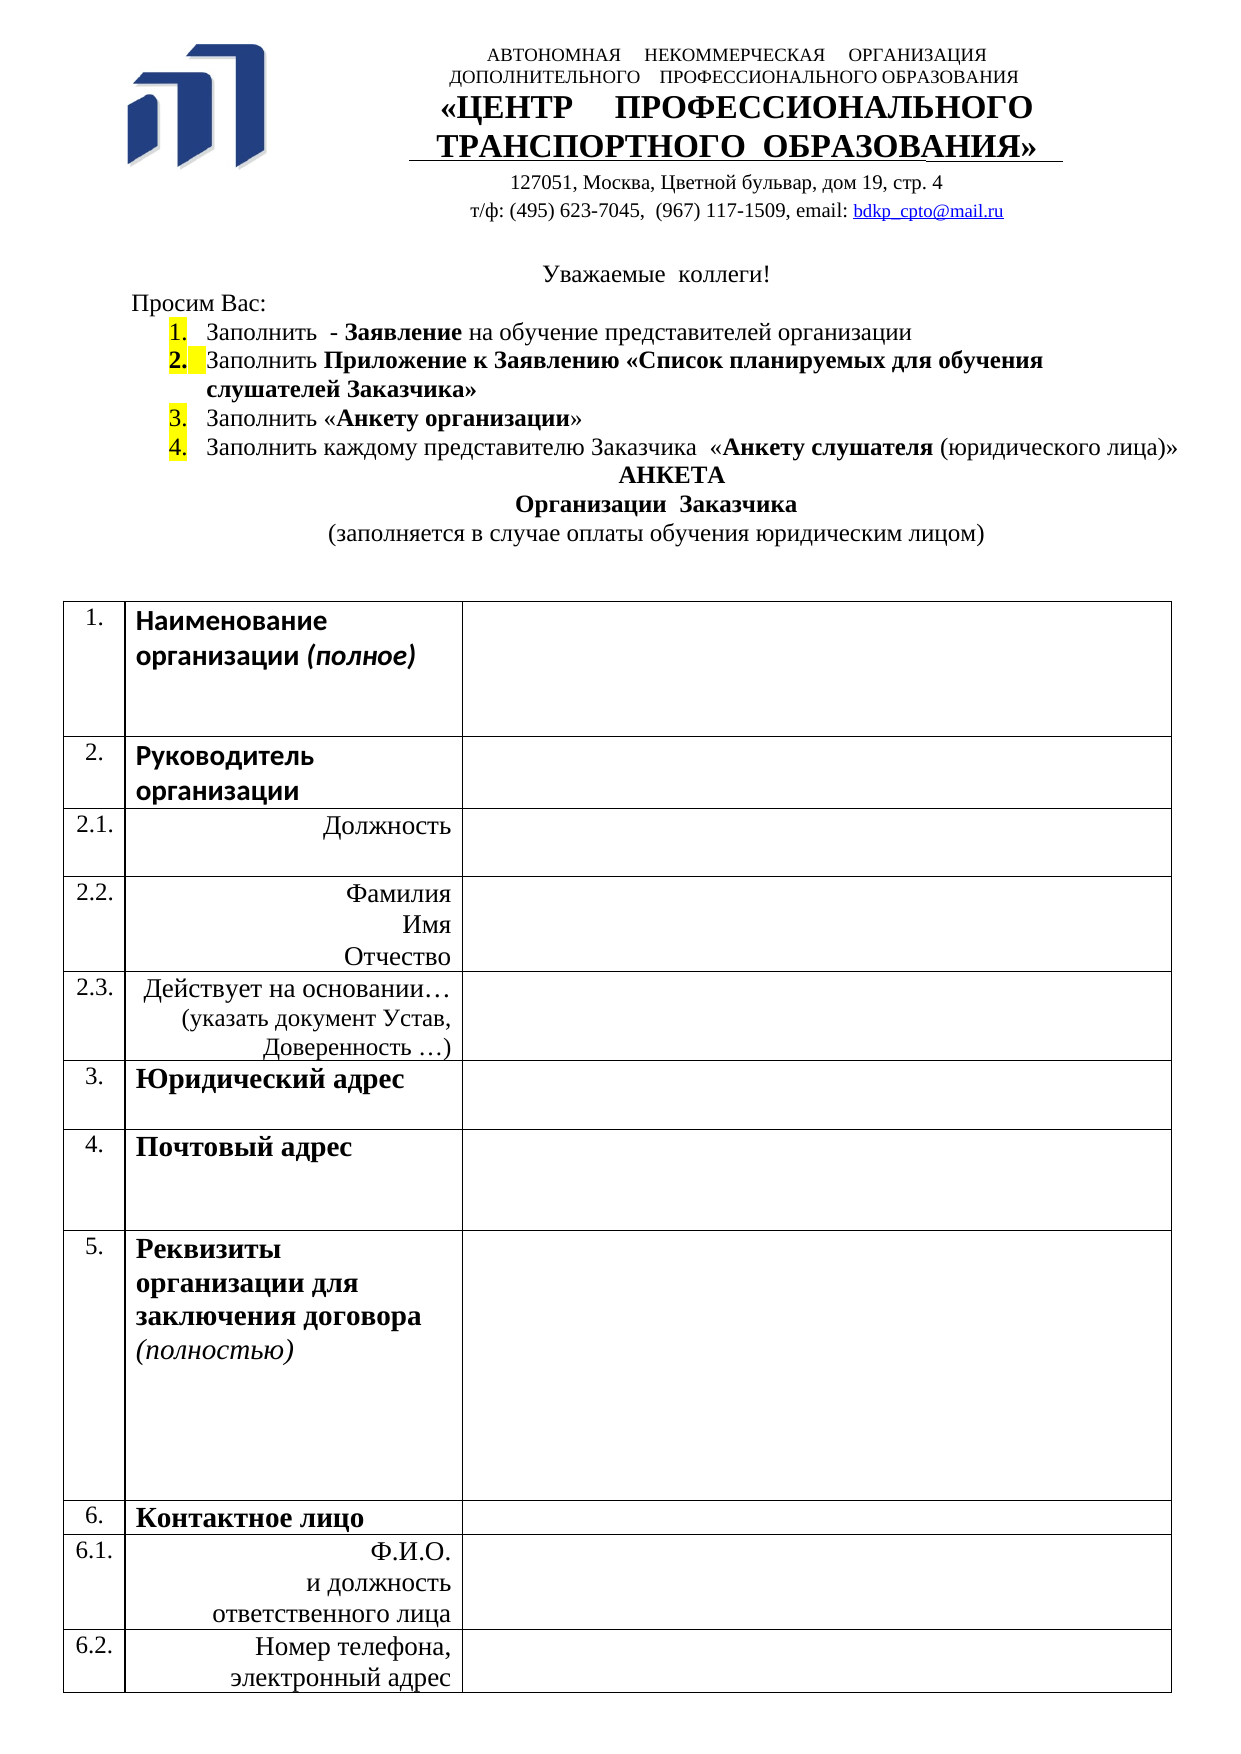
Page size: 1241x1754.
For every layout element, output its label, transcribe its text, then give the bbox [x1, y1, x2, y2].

table_header АВТОНОМНАЯ НЕКОММЕРЧЕСКАЯ ОРГАНИЗАЦИЯ ДОПОЛНИТЕЛЬНОГО ПРОФЕССИОНАЛЬНОГО ОБРАЗОВАНИЯ «ЦЕНТР ПРОФЕССИОНАЛЬНОГО ТРАНСПОРТНОГО ОБРАЗОВАНИЯ» 127051, Москва, Цветной бульвар, дом 19, стр. 4 т/ф: (495) 623-7045, (967) 117-1509, email: bdkp_cpto@mail.ru [279, 44, 1180, 226]
table_cell Номер телефона, электронный адрес [126, 1630, 462, 1692]
table_cell Руководитель организации [126, 737, 462, 808]
list Заполнить - Заявление на обучение представителей организации [187, 317, 1181, 346]
table_header Наименование организации (полное) [126, 602, 462, 736]
text Организации Заказчика [131, 489, 1181, 518]
table_cell Ф.И.О. и должность ответственного лица [126, 1535, 462, 1629]
table_cell Должность [126, 809, 462, 876]
table_cell Почтовый адрес [126, 1130, 462, 1230]
table_cell [463, 737, 1171, 808]
list Заполнить «Анкету организации» [187, 403, 1181, 432]
table_cell 4. [64, 1130, 124, 1230]
table_cell [463, 1535, 1171, 1629]
table_cell Контактное лицо [126, 1501, 462, 1534]
table_cell 6.1. [64, 1535, 124, 1629]
table_cell Реквизиты организации для заключения договора (полностью) [126, 1231, 462, 1499]
text АНКЕТА [131, 461, 1181, 489]
table_cell 6.2. [64, 1630, 124, 1692]
table_header 1. [64, 602, 124, 736]
table_cell [463, 1061, 1171, 1128]
table_cell [463, 1130, 1171, 1230]
table_cell 5. [64, 1231, 124, 1499]
table_cell 6. [64, 1501, 124, 1534]
list Заполнить Приложение к Заявлению «Список планируемых для обучения слушателей Заказчика» [169, 346, 1181, 403]
table_cell 2.1. [64, 809, 124, 876]
text (заполняется в случае оплаты обучения юридическим лицом) [131, 518, 1181, 547]
table_cell [463, 1231, 1171, 1499]
table_header [463, 602, 1171, 736]
table_cell [463, 877, 1171, 971]
table_cell Действует на основании… (указать документ Устав, Доверенность …) [126, 972, 462, 1060]
table_cell 3. [64, 1061, 124, 1128]
table_cell [463, 1501, 1171, 1534]
table_cell 2. [64, 737, 124, 808]
text Уважаемые коллеги! [131, 259, 1181, 288]
picture [127, 44, 267, 170]
table_cell [463, 1630, 1171, 1692]
table_cell [463, 972, 1171, 1060]
table_cell Фамилия Имя Отчество [126, 877, 462, 971]
list Заполнить каждому представителю Заказчика «Анкету слушателя (юридического лица)» [187, 432, 1181, 461]
table_header [116, 44, 279, 226]
table_cell Юридический адрес [126, 1061, 462, 1128]
table_cell [463, 809, 1171, 876]
text Просим Вас: [131, 288, 1181, 317]
table_cell 2.2. [64, 877, 124, 971]
table_cell 2.3. [64, 972, 124, 1060]
